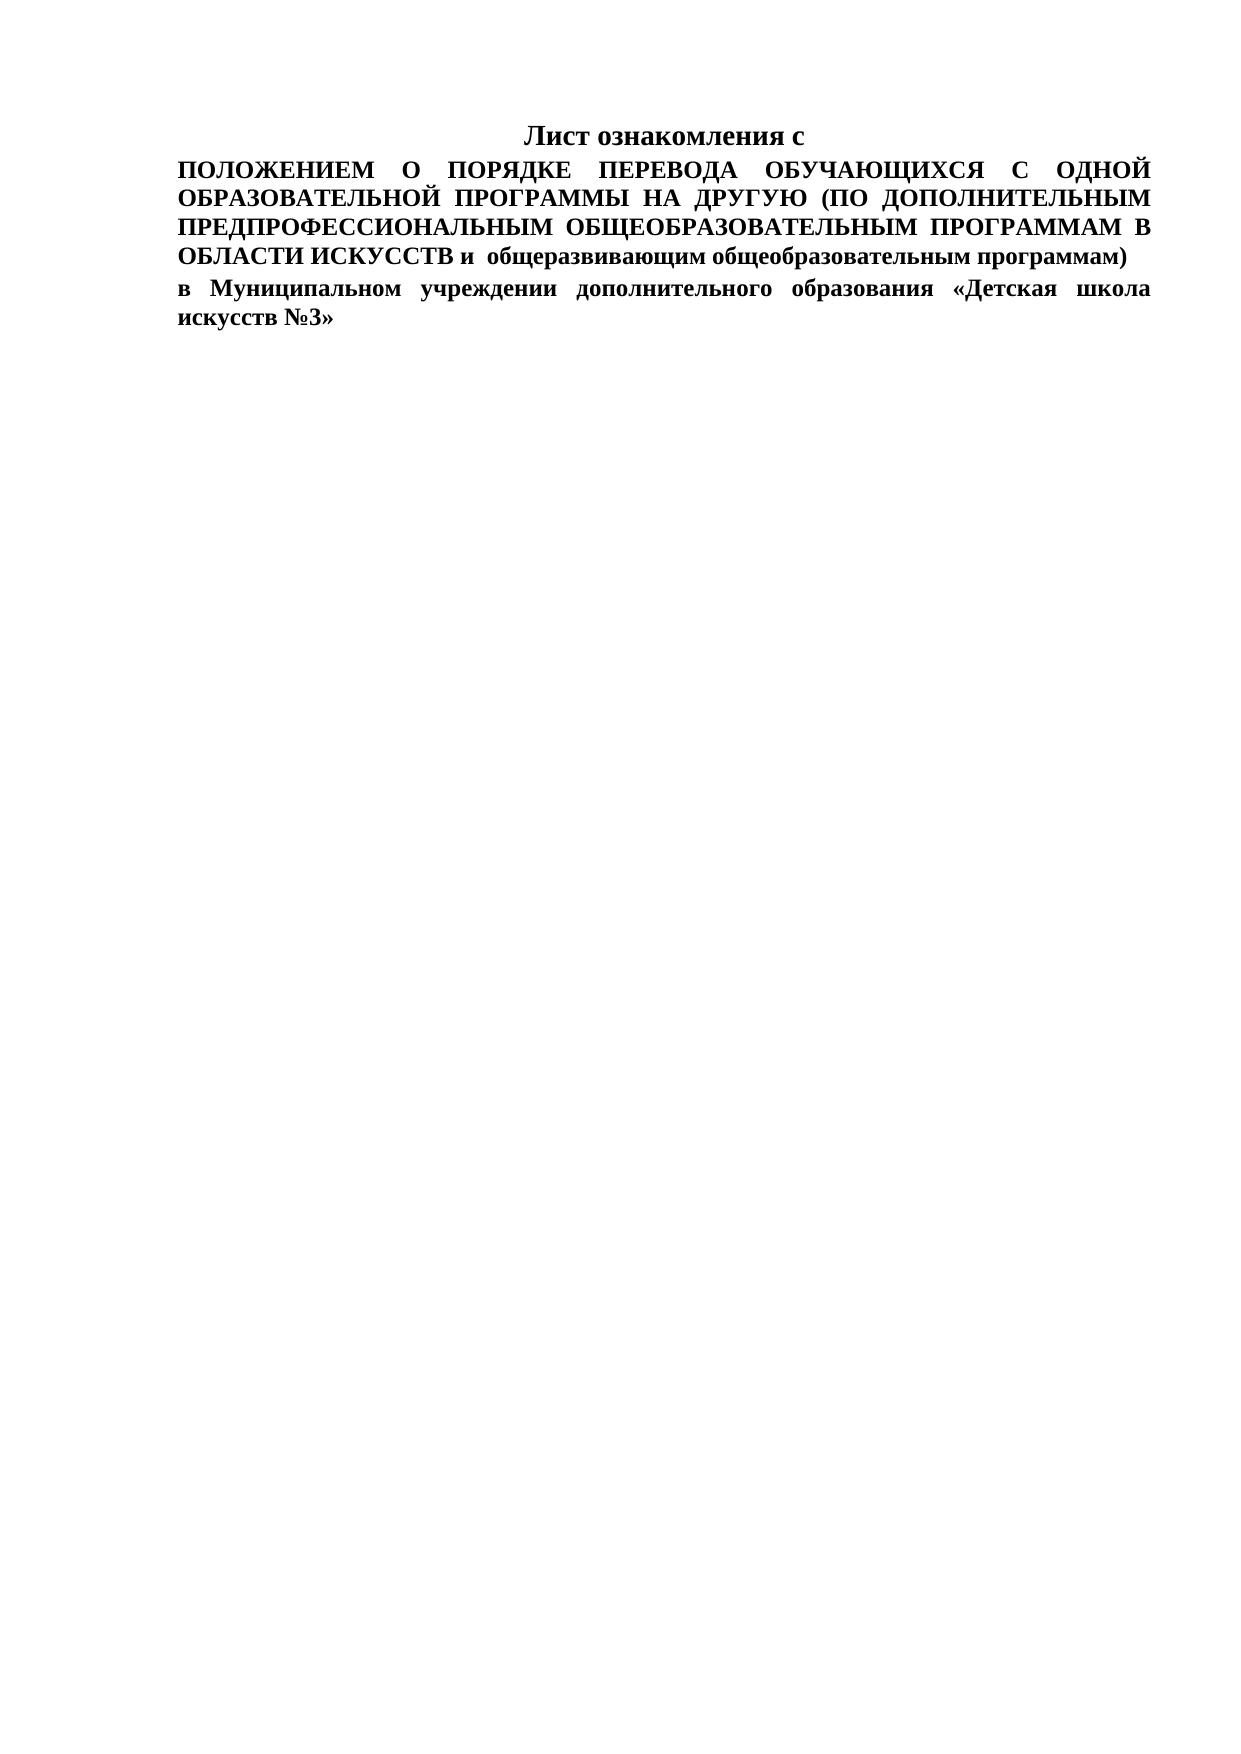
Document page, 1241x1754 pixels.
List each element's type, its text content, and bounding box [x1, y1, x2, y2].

text Лист ознакомления с [177, 118, 1152, 152]
text в Муниципальном учреждении дополнительного образования «Детская школа искусств №3» [177, 273, 1152, 330]
text ПОЛОЖЕНИЕМ О ПОРЯДКЕ ПЕРЕВОДА ОБУЧАЮЩИХСЯ С ОДНОЙ ОБРАЗОВАТЕЛЬНОЙ ПРОГРАММЫ НА ДРУГУЮ (ПО ДОПОЛНИТЕЛЬНЫМ ПРЕДПРОФЕССИОНАЛЬНЫМ ОБЩЕОБРАЗОВАТЕЛЬНЫМ ПРОГРАММАМ В ОБЛАСТИ ИСКУССТВ и общеразвивающим общеобразовательным программам) [177, 155, 1152, 270]
